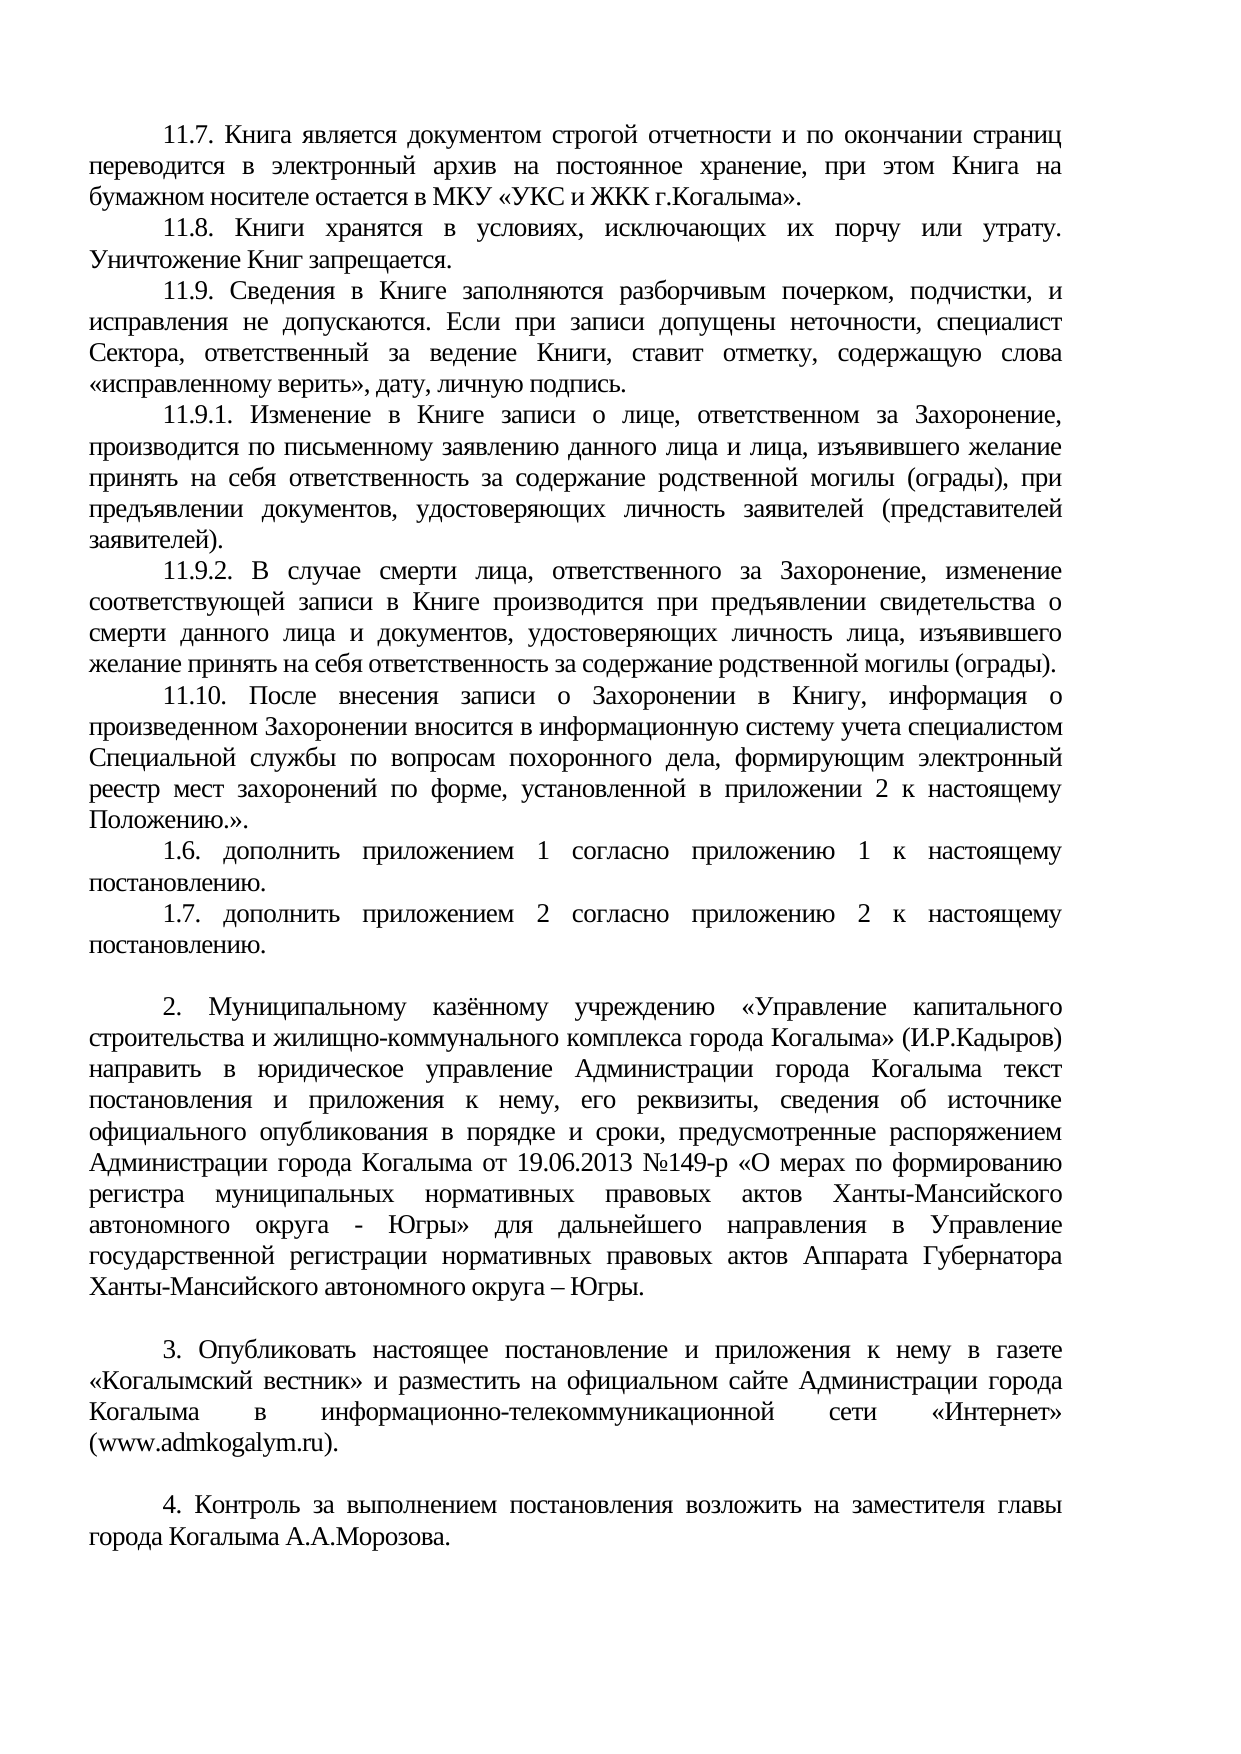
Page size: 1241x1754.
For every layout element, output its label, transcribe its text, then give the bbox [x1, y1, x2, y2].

text 11.9. Сведения в Книге заполняются разборчивым почерком, подчистки, и исправления не допускаются. Если при записи допущены неточности, специалист Сектора, ответственный за ведение Книги, ставит отметку, содержащую слова «исправленному верить», дату, личную подпись. [88, 274, 1063, 398]
text 3. Опубликовать настоящее постановление и приложения к нему в газете «Когалымский вестник» и разместить на официальном сайте Администрации города Когалыма в информационно-телекоммуникационной сети «Интернет» (www.admkogalym.ru). [88, 1333, 1063, 1457]
text 1.7. дополнить приложением 2 согласно приложению 2 к настоящему постановлению. [88, 897, 1063, 959]
text 11.9.1. Изменение в Книге записи о лице, ответственном за Захоронение, производится по письменному заявлению данного лица и лица, изъявившего желание принять на себя ответственность за содержание родственной могилы (ограды), при предъявлении документов, удостоверяющих личность заявителей (представителей заявителей). [88, 398, 1063, 554]
text 4. Контроль за выполнением постановления возложить на заместителя главы города Когалыма А.А.Морозова. [88, 1488, 1063, 1551]
text 11.9.2. В случае смерти лица, ответственного за Захоронение, изменение соответствующей записи в Книге производится при предъявлении свидетельства о смерти данного лица и документов, удостоверяющих личность лица, изъявившего желание принять на себя ответственность за содержание родственной могилы (ограды). [88, 554, 1063, 679]
text 11.10. После внесения записи о Захоронении в Книгу, информация о произведенном Захоронении вносится в информационную систему учета специалистом Специальной службы по вопросам похоронного дела, формирующим электронный реестр мест захоронений по форме, установленной в приложении 2 к настоящему Положению.». [88, 679, 1063, 834]
text 11.8. Книги хранятся в условиях, исключающих их порчу или утрату. Уничтожение Книг запрещается. [88, 212, 1063, 274]
text 11.7. Книга является документом строгой отчетности и по окончании страниц переводится в электронный архив на постоянное хранение, при этом Книга на бумажном носителе остается в МКУ «УКС и ЖКК г.Когалыма». [88, 118, 1063, 212]
text 2. Муниципальному казённому учреждению «Управление капитального строительства и жилищно-коммунального комплекса города Когалыма» (И.Р.Кадыров) направить в юридическое управление Администрации города Когалыма текст постановления и приложения к нему, его реквизиты, сведения об источнике официального опубликования в порядке и сроки, предусмотренные распоряжением Администрации города Когалыма от 19.06.2013 №149-р «О мерах по формированию регистра муниципальных нормативных правовых актов Ханты-Мансийского автономного округа - Югры» для дальнейшего направления в Управление государственной регистрации нормативных правовых актов Аппарата Губернатора Ханты-Мансийского автономного округа – Югры. [88, 990, 1063, 1302]
text 1.6. дополнить приложением 1 согласно приложению 1 к настоящему постановлению. [88, 834, 1063, 897]
